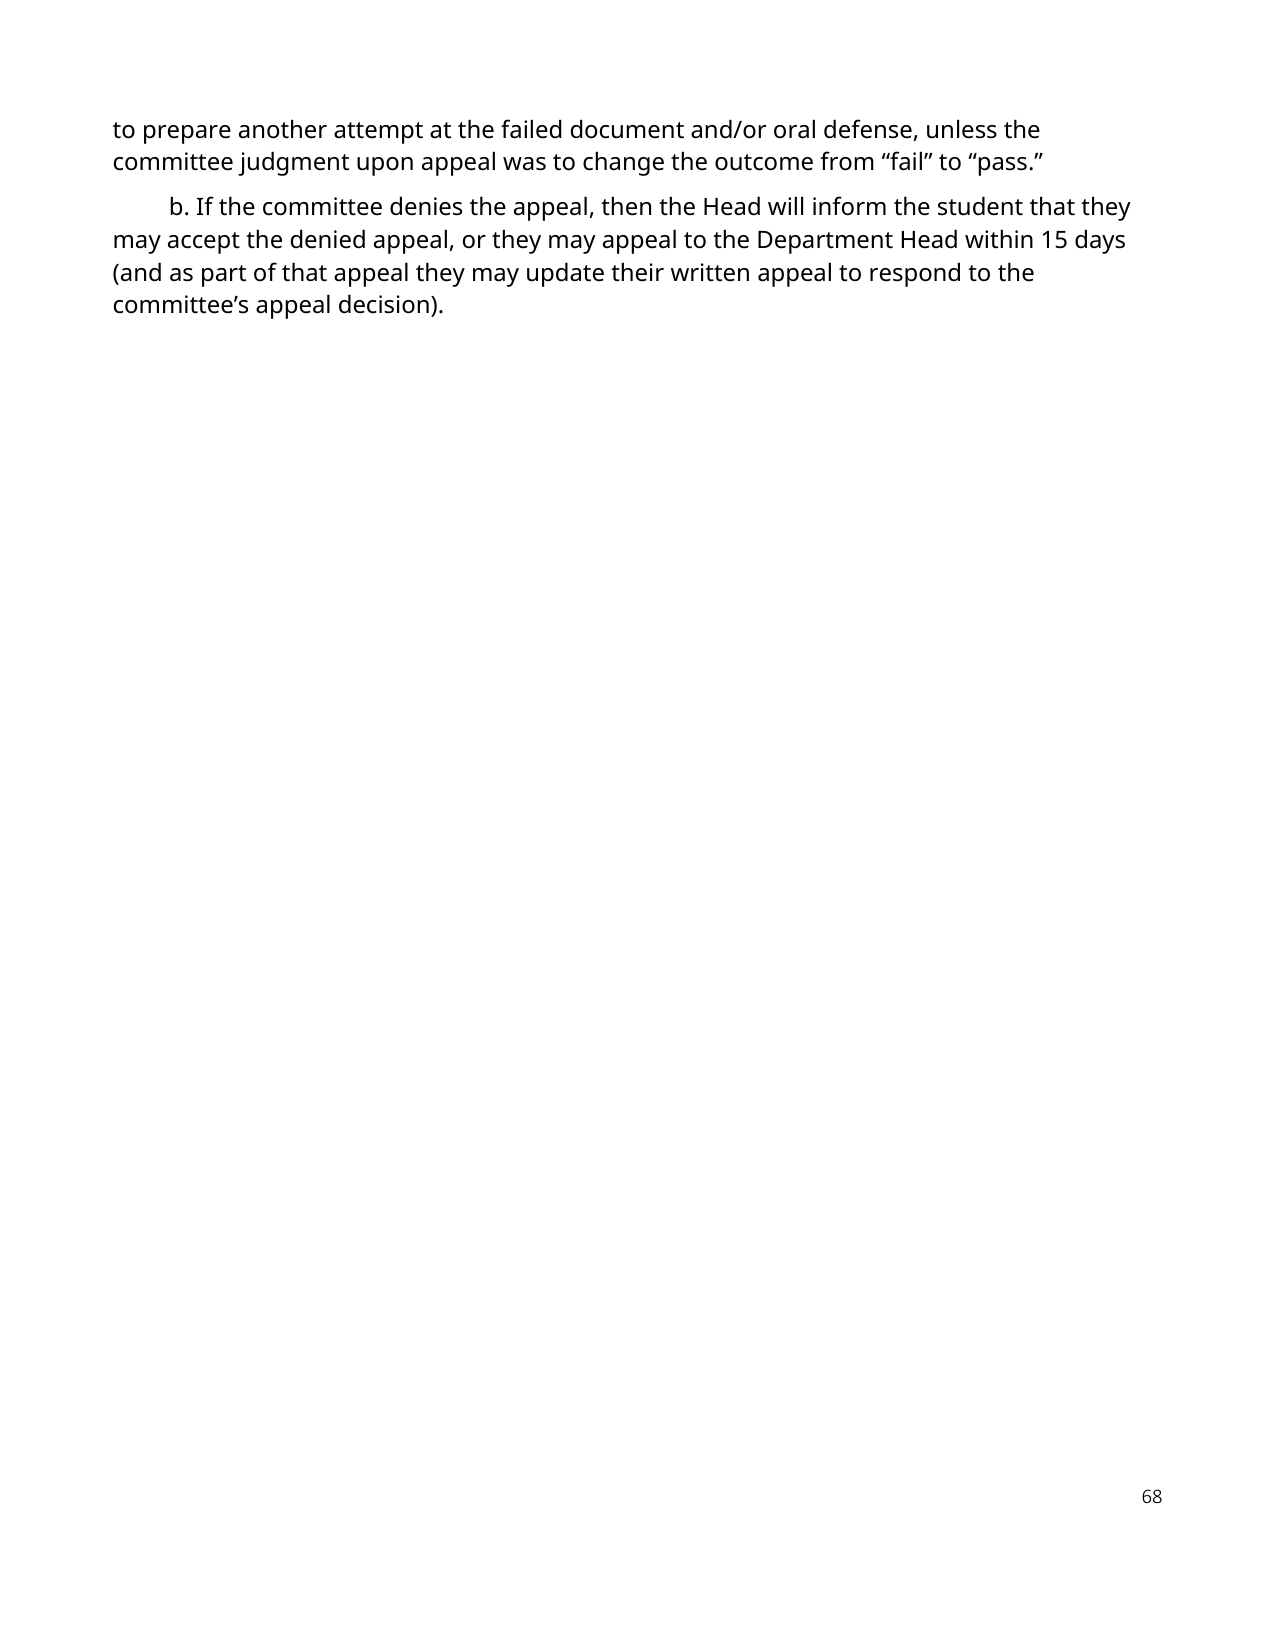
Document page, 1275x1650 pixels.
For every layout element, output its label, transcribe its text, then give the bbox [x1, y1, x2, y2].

text b. If the committee denies the appeal, then the Head will inform the student that they may accept the denied appeal, or they may appeal to the Department Head within 15 days (and as part of that appeal they may update their written appeal to respond to the committee’s appeal decision). [112, 190, 1162, 321]
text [112, 112, 1162, 178]
